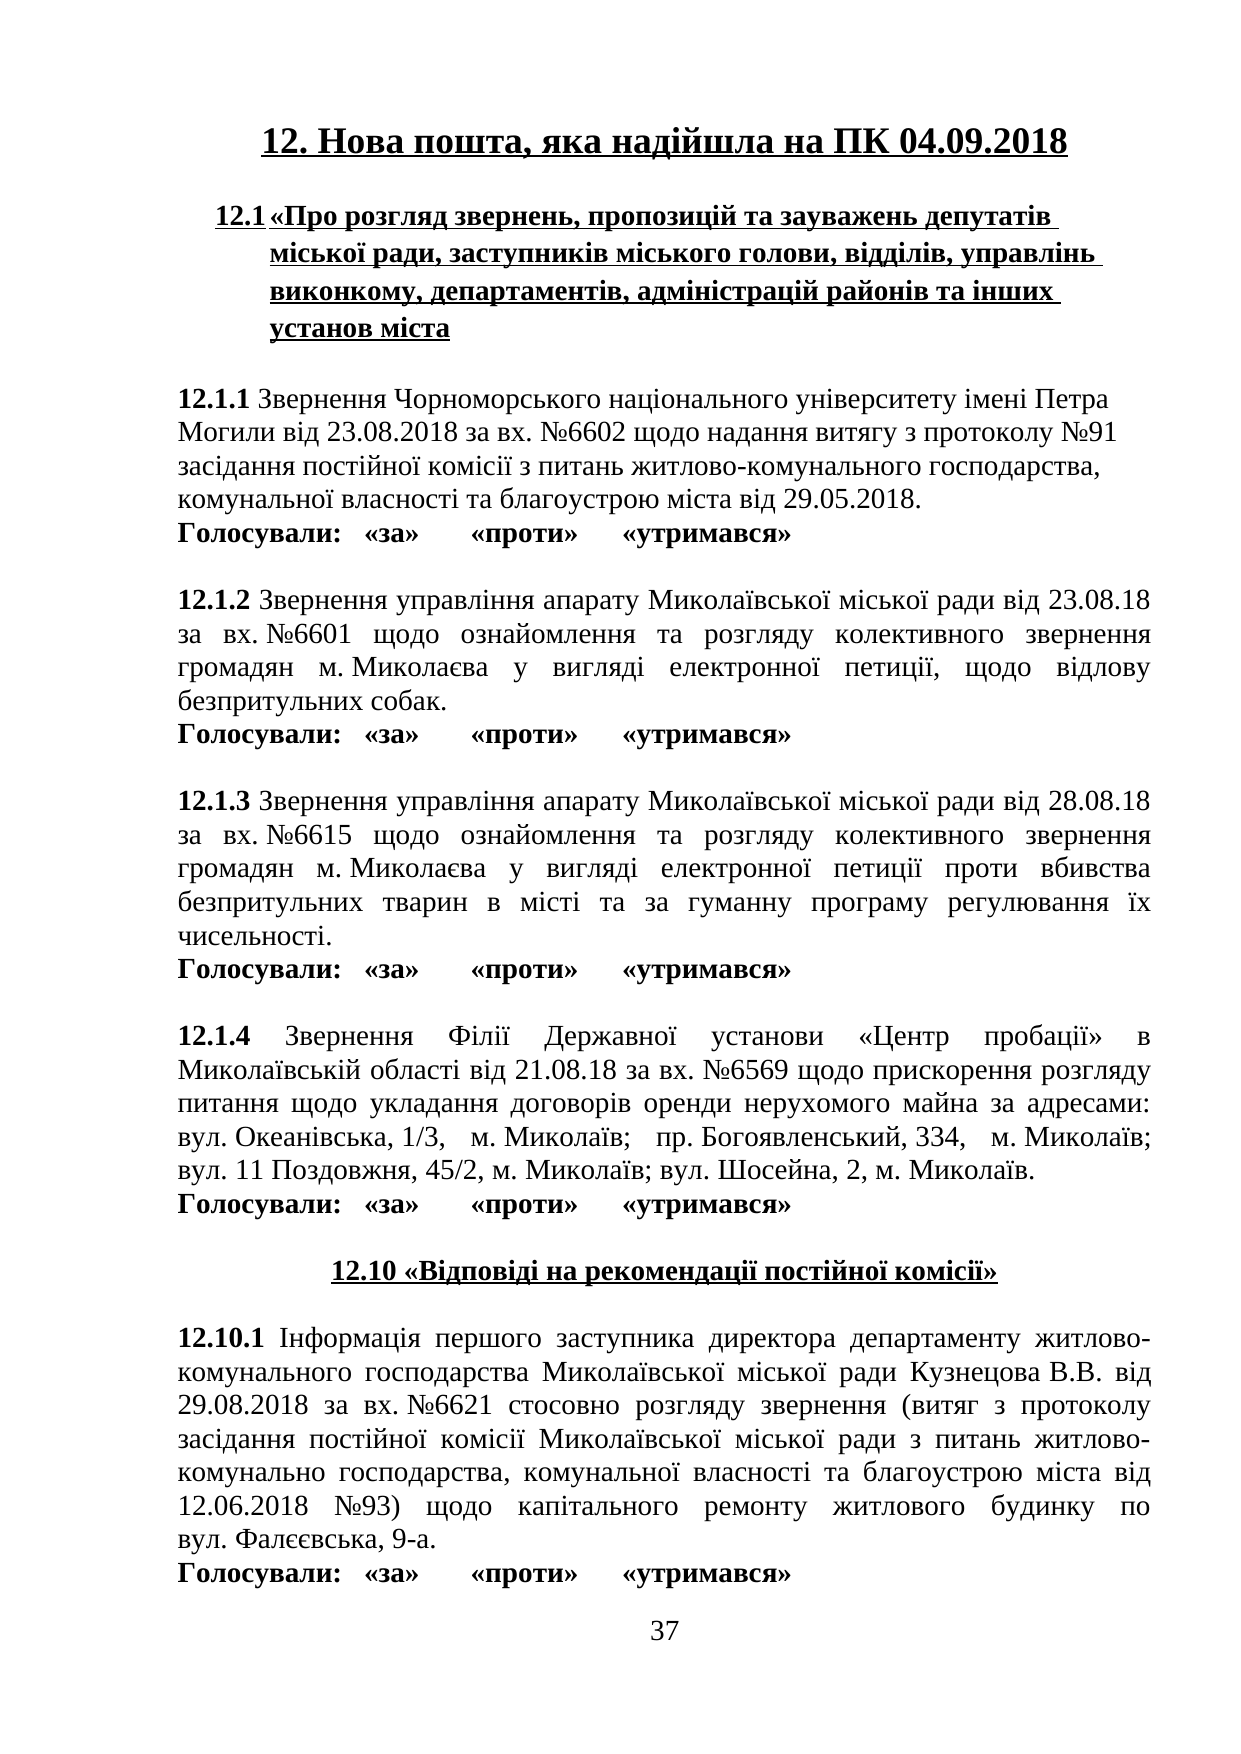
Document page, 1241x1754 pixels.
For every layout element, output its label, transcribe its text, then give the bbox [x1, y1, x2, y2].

list 12.1.2 Звернення управління апарату Миколаївської міської ради від 23.08.18 за вх. №6601 щодо ознайомлення та розгляду колективного звернення громадян м. Миколаєва у вигляді електронної петиції, щодо відлову безпритульних собак. [177, 582, 1152, 716]
text Голосували: «за» «проти» «утримався» [177, 1186, 1152, 1219]
text 12. Нова пошта, яка надійшла на ПК 04.09.2018 [177, 118, 1152, 161]
text 12.10 «Відповіді на рекомендації постійної комісії» [177, 1253, 1152, 1287]
list «Про розгляд звернень, пропозицій та зауважень депутатів міської ради, заступників міського голови, відділів, управлінь виконкому, департаментів, адміністрацій районів та інших установ міста [215, 195, 1152, 343]
list 12.1.4 Звернення Філії Державної установи «Центр пробації» в Миколаївській області від 21.08.18 за вх. №6569 щодо прискорення розгляду питання щодо укладання договорів оренди нерухомого майна за адресами: вул. Океанівська, 1/3, м. Миколаїв; пр. Богоявленський, 334, м. Миколаїв; вул. 11 Поздовжня, 45/2, м. Миколаїв; вул. Шосейна, 2, м. Миколаїв. [177, 1018, 1152, 1186]
text 12.1.1 Звернення Чорноморського національного університету імені Петра Могили від 23.08.2018 за вх. №6602 щодо надання витягу з протоколу №91 засідання постійної комісії з питань житлово-комунального господарства, комунальної власності та благоустрою міста від 29.05.2018. [177, 381, 1152, 515]
text Голосували: «за» «проти» «утримався» [177, 1555, 1152, 1588]
text 12.10.1 Інформація першого заступника директора департаменту житлово-комунального господарства Миколаївської міської ради Кузнецова В.В. від 29.08.2018 за вх. №6621 стосовно розгляду звернення (витяг з протоколу засідання постійної комісії Миколаївської міської ради з питань житлово-комунально господарства, комунальної власності та благоустрою міста від 12.06.2018 №93) щодо капітального ремонту житлового будинку по вул. Фалєєвська, 9-а. [177, 1320, 1152, 1555]
text Голосували: «за» «проти» «утримався» [177, 951, 1152, 985]
text Голосували: «за» «проти» «утримався» [177, 515, 1152, 549]
text Голосували: «за» «проти» «утримався» [177, 716, 1152, 750]
list 12.1.3 Звернення управління апарату Миколаївської міської ради від 28.08.18 за вх. №6615 щодо ознайомлення та розгляду колективного звернення громадян м. Миколаєва у вигляді електронної петиції проти вбивства безпритульних тварин в місті та за гуманну програму регулювання їх чисельності. [177, 783, 1152, 951]
